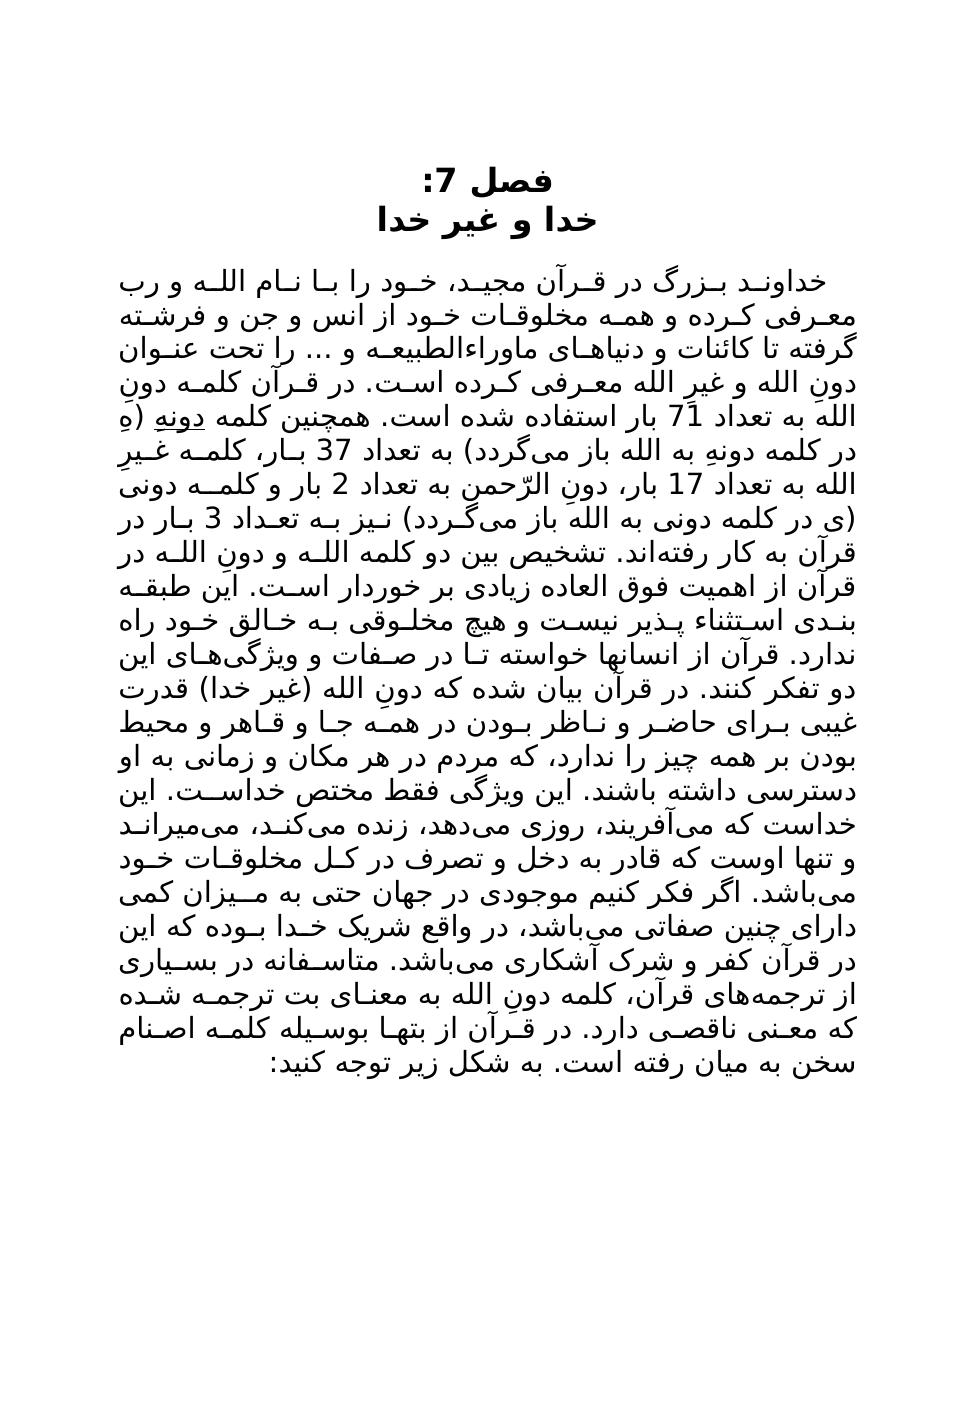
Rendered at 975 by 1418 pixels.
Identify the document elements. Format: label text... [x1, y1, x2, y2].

text فصل 7: خدا و غیر خدا [118, 161, 857, 239]
text خداوند بزرگ در قرآن مجید، خود را با نام الله و رب معرفی کرده و همه مخلوقات خود از انس و جن و فرشته گرفته تا کائنات و دنیاهای ماوراءالطبیعه و ... را تحت عنوان دونِ الله و غیرِ الله معرفی کرده است. در قرآن کلمه دونِ الله به تعداد 71 بار استفاده شده است. همچنین کلمه دونهِ (هِ در کلمه دونهِ به الله باز می‌گردد) به تعداد 37 بار، کلمه غیرِ الله به تعداد 17 بار، دونِ الرّحمن به تعداد 2 بار و کلمه دونی (ی در کلمه دونی به الله باز می‌گردد) نیز به تعداد 3 بار در قرآن به کار رفته‌اند. تشخیص بین دو کلمه الله و دونِ الله در قرآن از اهمیت فوق العاده زیادی بر خوردار است. این طبقه بندی استثناء پذیر نیست و هیچ مخلوقی به خالق خود راه ندارد. قرآن از انسانها خواسته تا در صفات و ویژگی‌های این دو تفکر کنند. در قرآن بیان شده که دونِ الله (غیر خدا) قدرت‌ غیبی‌ برای حاضر و ناظر بودن در همه جا و قاهر و محیط‌ بودن بر همه‌ چیز را ندارد، که‌ مردم‌ در هر مکان‌ و زمانی‌ به‌ او دسترسی‌ داشته‌ باشند. این ویژگی فقط مختص خداست. این خداست که می‌آفریند، روزی می‌دهد، زنده می‌کند، می‌میراند و تنها اوست که قادر به دخل و تصرف در کل مخلوقات خود می‌باشد. اگر فکر کنیم موجودی‌ در جهان‌ حتی به میزان کمی دارای‌ چنین‌ صفاتی‌ می‌باشد، در واقع‌ شریک‌ خدا بوده‌ که‌ این‌ در قرآن کفر و شرک‌ آشکاری‌ می‌باشد. متاسفانه در بسیاری از ترجمه‌های قرآن، کلمه دونِ الله به معنای بت ترجمه شده که معنی ناقصی دارد. در قرآن از بتها بوسیله کلمه اصنام سخن به میان رفته است. به شکل زیر توجه کنید: [118, 264, 857, 1079]
